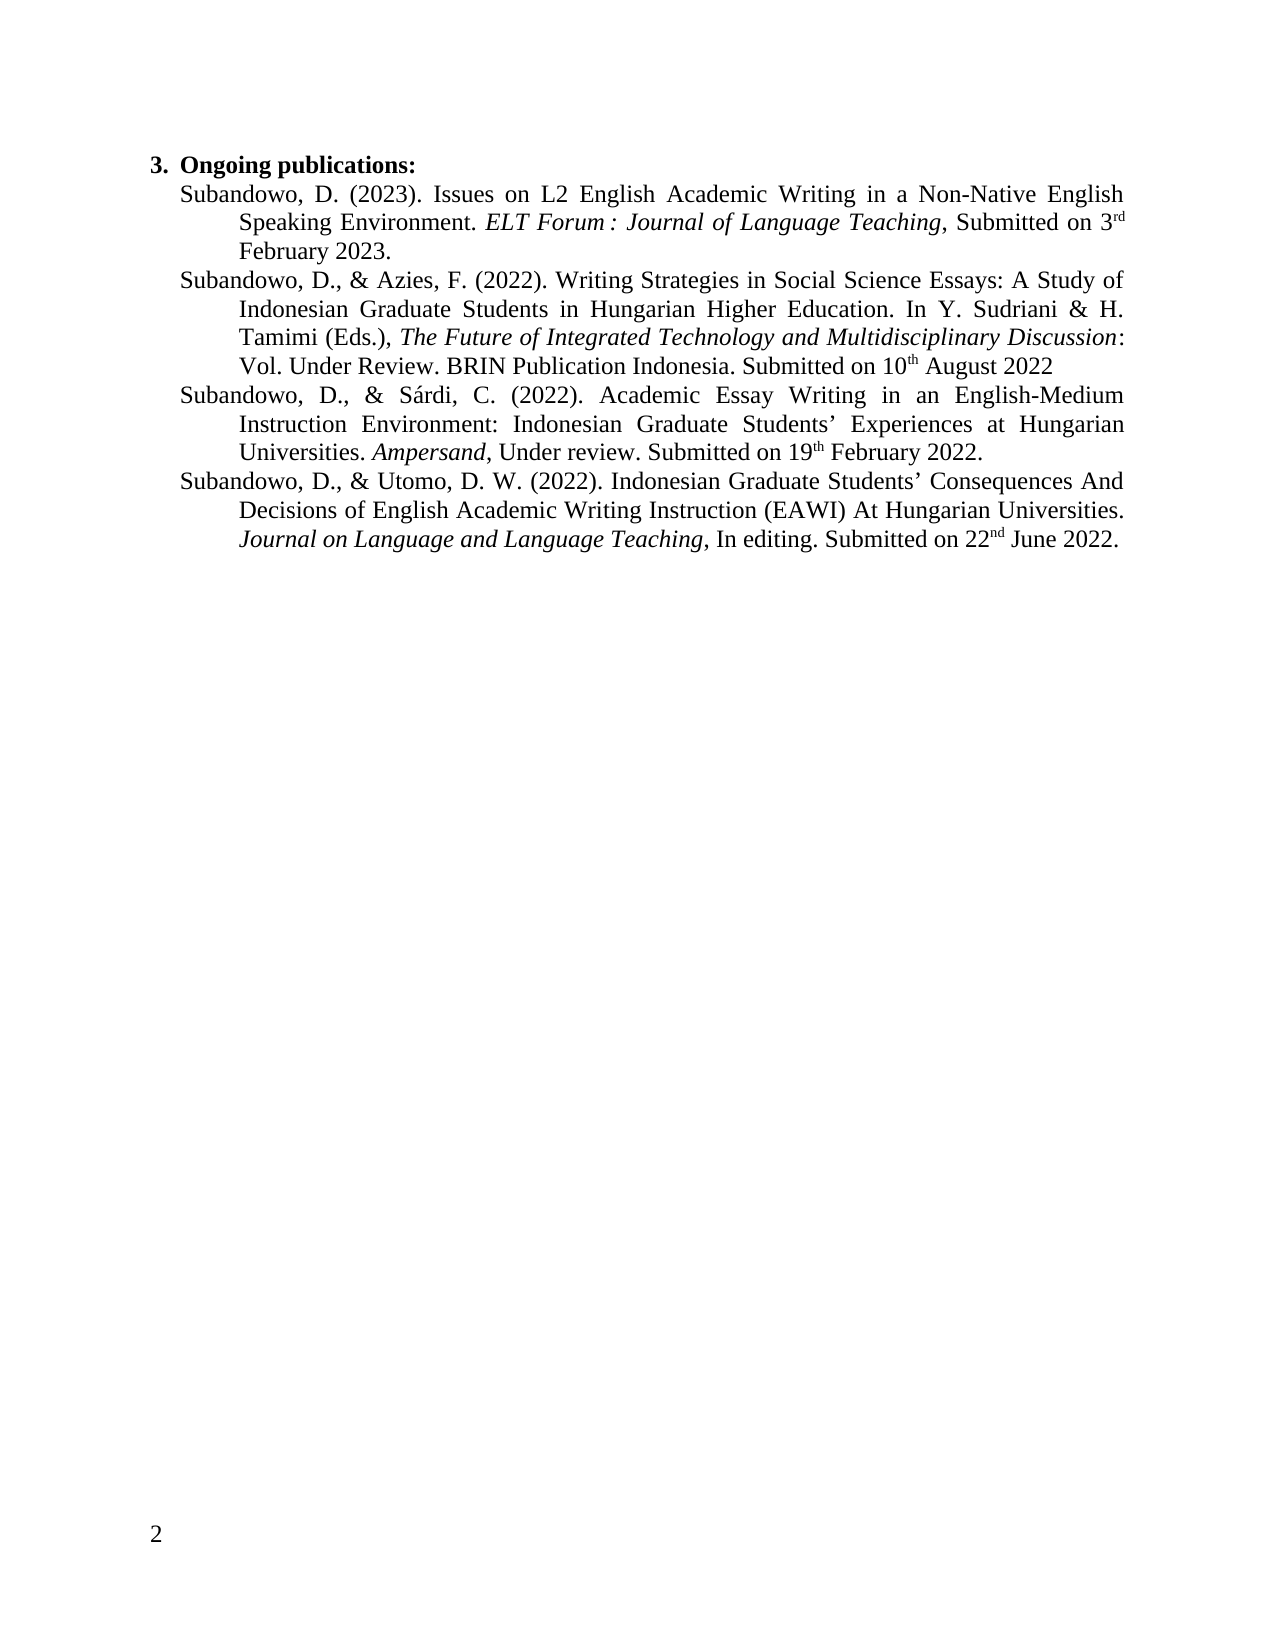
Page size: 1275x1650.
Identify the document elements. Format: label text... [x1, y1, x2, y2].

text Subandowo, D., & Utomo, D. W. (2022). Indonesian Graduate Students’ Consequences And Decisions of English Academic Writing Instruction (EAWI) At Hungarian Universities. Journal on Language and Language Teaching, In editing. Submitted on 22nd June 2022. [179, 466, 1125, 552]
text Subandowo, D., & Azies, F. (2022). Writing Strategies in Social Science Essays: A Study of Indonesian Graduate Students in Hungarian Higher Education. In Y. Sudriani & H. Tamimi (Eds.), The Future of Integrated Technology and Multidisciplinary Discussion: Vol. Under Review. BRIN Publication Indonesia. Submitted on 10th August 2022 [179, 265, 1125, 380]
list Ongoing publications: [150, 150, 1125, 179]
text Subandowo, D. (2023). Issues on L2 English Academic Writing in a Non-Native English Speaking Environment. ELT Forum : Journal of Language Teaching, Submitted on 3rd February 2023. [179, 179, 1125, 265]
text Subandowo, D., & Sárdi, C. (2022). Academic Essay Writing in an English-Medium Instruction Environment: Indonesian Graduate Students’ Experiences at Hungarian Universities. Ampersand, Under review. Submitted on 19th February 2022. [179, 380, 1125, 466]
